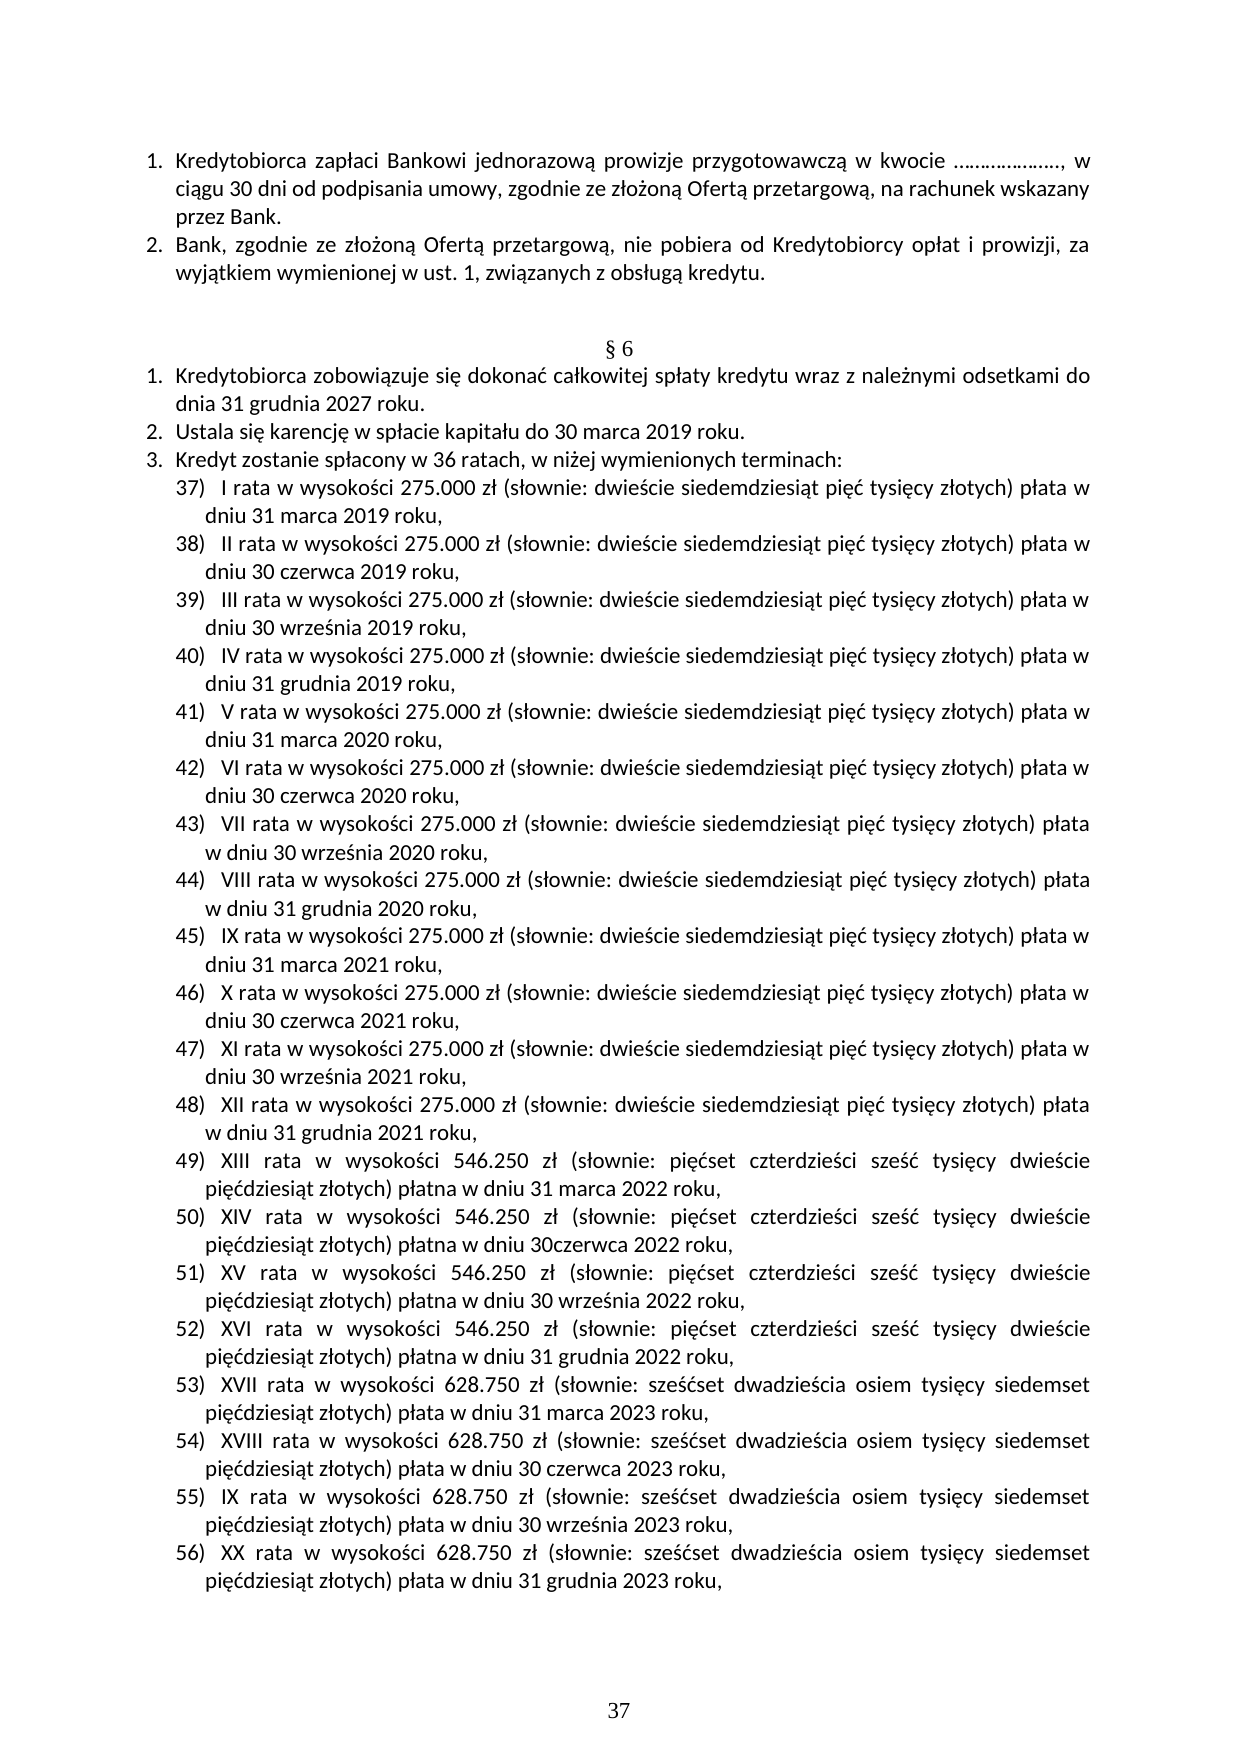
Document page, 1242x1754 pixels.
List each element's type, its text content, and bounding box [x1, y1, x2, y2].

list XIV rata w wysokości 546.250 zł (słownie: pięćset czterdzieści sześć tysięcy dwieście pięćdziesiąt złotych) płatna w dniu 30czerwca 2022 roku, [175, 1202, 1092, 1258]
list I rata w wysokości 275.000 zł (słownie: dwieście siedemdziesiąt pięć tysięcy złotych) płata w dniu 31 marca 2019 roku, [175, 473, 1092, 529]
list XVII rata w wysokości 628.750 zł (słownie: sześćset dwadzieścia osiem tysięcy siedemset pięćdziesiąt złotych) płata w dniu 31 marca 2023 roku, [175, 1370, 1092, 1426]
list VIII rata w wysokości 275.000 zł (słownie: dwieście siedemdziesiąt pięć tysięcy złotych) płata w dniu 31 grudnia 2020 roku, [175, 866, 1092, 922]
list XVI rata w wysokości 546.250 zł (słownie: pięćset czterdzieści sześć tysięcy dwieście pięćdziesiąt złotych) płatna w dniu 31 grudnia 2022 roku, [175, 1314, 1092, 1370]
list XV rata w wysokości 546.250 zł (słownie: pięćset czterdzieści sześć tysięcy dwieście pięćdziesiąt złotych) płatna w dniu 30 września 2022 roku, [175, 1258, 1092, 1314]
list XIII rata w wysokości 546.250 zł (słownie: pięćset czterdzieści sześć tysięcy dwieście pięćdziesiąt złotych) płatna w dniu 31 marca 2022 roku, [175, 1146, 1092, 1202]
list III rata w wysokości 275.000 zł (słownie: dwieście siedemdziesiąt pięć tysięcy złotych) płata w dniu 30 września 2019 roku, [175, 585, 1092, 641]
list IV rata w wysokości 275.000 zł (słownie: dwieście siedemdziesiąt pięć tysięcy złotych) płata w dniu 31 grudnia 2019 roku, [175, 641, 1092, 697]
list XVIII rata w wysokości 628.750 zł (słownie: sześćset dwadzieścia osiem tysięcy siedemset pięćdziesiąt złotych) płata w dniu 30 czerwca 2023 roku, [175, 1426, 1092, 1482]
list X rata w wysokości 275.000 zł (słownie: dwieście siedemdziesiąt pięć tysięcy złotych) płata w dniu 30 czerwca 2021 roku, [175, 978, 1092, 1034]
list IX rata w wysokości 628.750 zł (słownie: sześćset dwadzieścia osiem tysięcy siedemset pięćdziesiąt złotych) płata w dniu 30 września 2023 roku, [175, 1482, 1092, 1538]
list XX rata w wysokości 628.750 zł (słownie: sześćset dwadzieścia osiem tysięcy siedemset pięćdziesiąt złotych) płata w dniu 31 grudnia 2023 roku, [175, 1538, 1092, 1594]
list XII rata w wysokości 275.000 zł (słownie: dwieście siedemdziesiąt pięć tysięcy złotych) płata w dniu 31 grudnia 2021 roku, [175, 1090, 1092, 1146]
list Bank, zgodnie ze złożoną Ofertą przetargową, nie pobiera od Kredytobiorcy opłat i prowizji, za wyjątkiem wymienionej w ust. 1, związanych z obsługą kredytu. [146, 230, 1092, 286]
list Ustala się karencję w spłacie kapitału do 30 marca 2019 roku. [146, 417, 1092, 445]
list V rata w wysokości 275.000 zł (słownie: dwieście siedemdziesiąt pięć tysięcy złotych) płata w dniu 31 marca 2020 roku, [175, 697, 1092, 753]
list Kredyt zostanie spłacony w 36 ratach, w niżej wymienionych terminach: [146, 445, 1092, 473]
text § 6 [146, 335, 1092, 361]
list VII rata w wysokości 275.000 zł (słownie: dwieście siedemdziesiąt pięć tysięcy złotych) płata w dniu 30 września 2020 roku, [175, 809, 1092, 866]
list IX rata w wysokości 275.000 zł (słownie: dwieście siedemdziesiąt pięć tysięcy złotych) płata w dniu 31 marca 2021 roku, [175, 922, 1092, 978]
list Kredytobiorca zobowiązuje się dokonać całkowitej spłaty kredytu wraz z należnymi odsetkami do dnia 31 grudnia 2027 roku. [146, 361, 1092, 417]
list Kredytobiorca zapłaci Bankowi jednorazową prowizje przygotowawczą w kwocie ……………….., w ciągu 30 dni od podpisania umowy, zgodnie ze złożoną Ofertą przetargową, na rachunek wskazany przez Bank. [146, 146, 1092, 230]
list XI rata w wysokości 275.000 zł (słownie: dwieście siedemdziesiąt pięć tysięcy złotych) płata w dniu 30 września 2021 roku, [175, 1034, 1092, 1090]
list VI rata w wysokości 275.000 zł (słownie: dwieście siedemdziesiąt pięć tysięcy złotych) płata w dniu 30 czerwca 2020 roku, [175, 753, 1092, 809]
list II rata w wysokości 275.000 zł (słownie: dwieście siedemdziesiąt pięć tysięcy złotych) płata w dniu 30 czerwca 2019 roku, [175, 529, 1092, 585]
